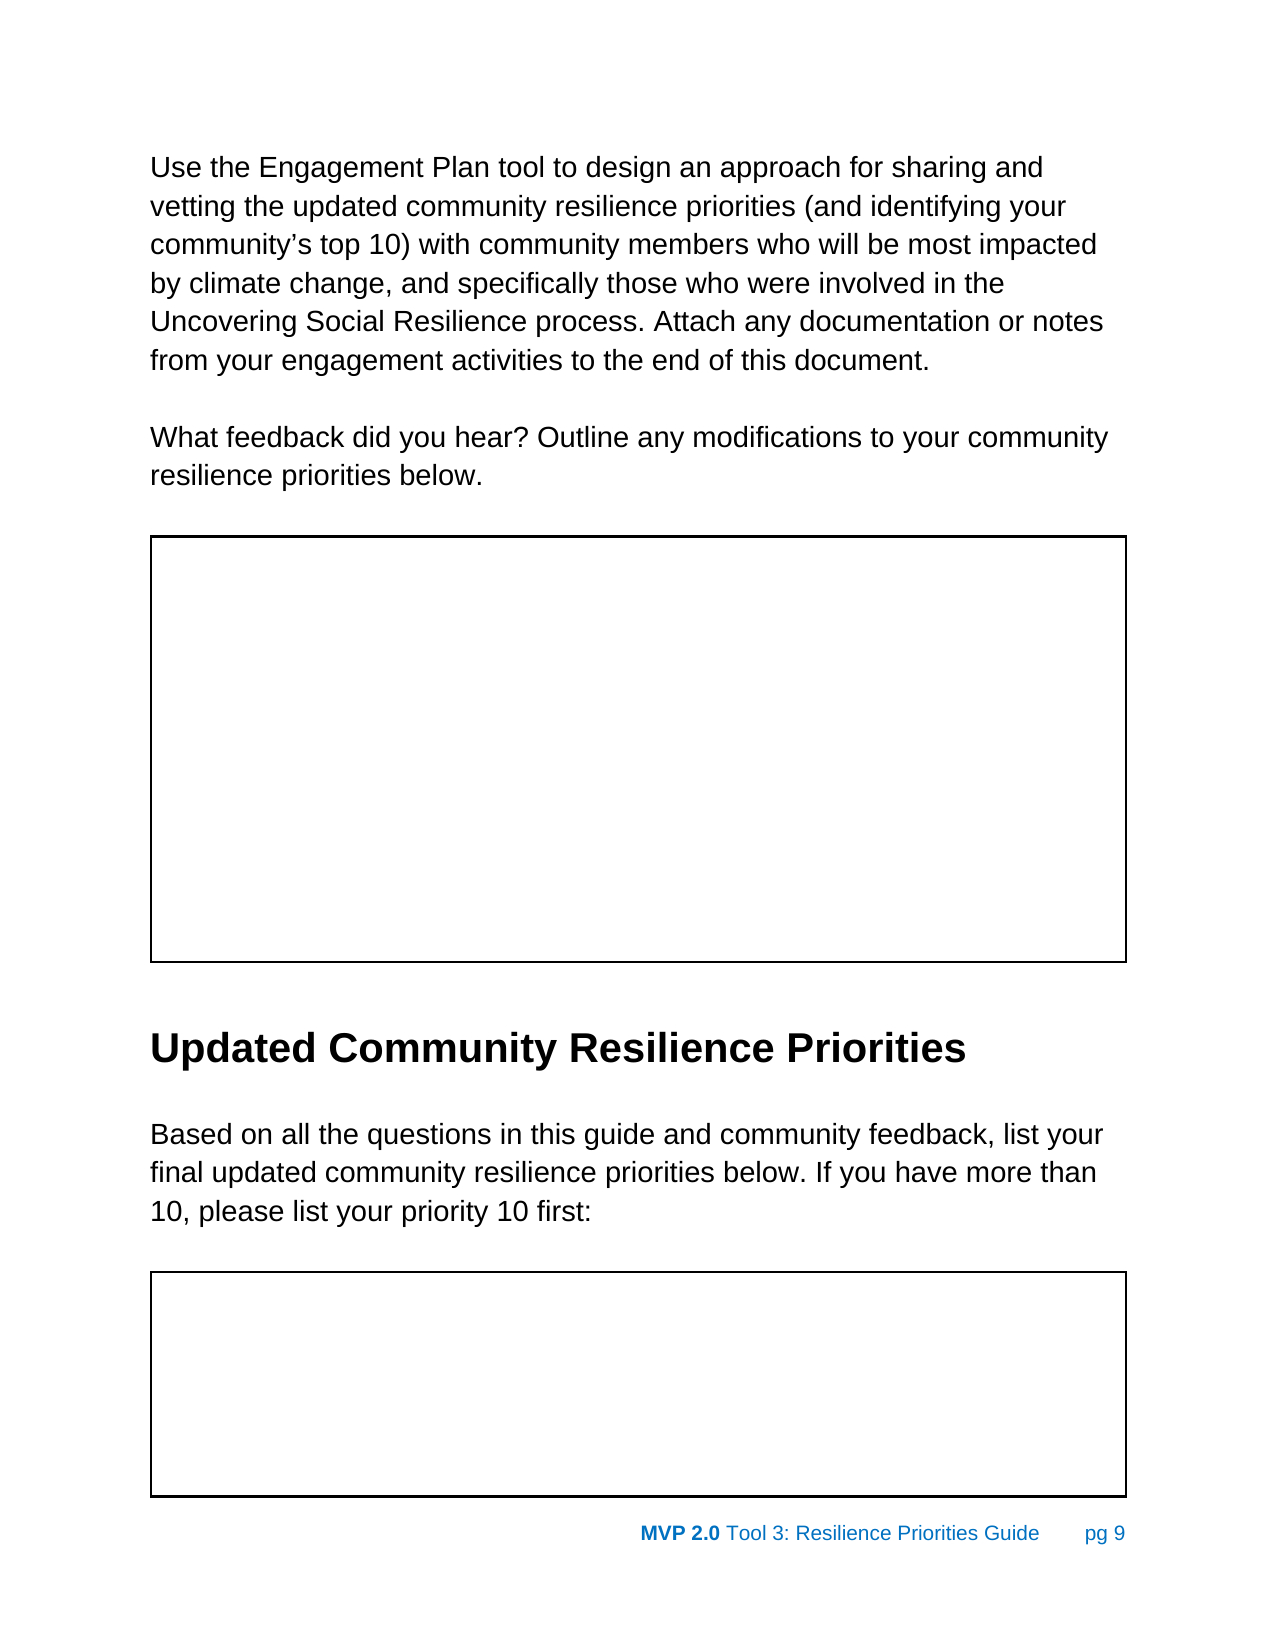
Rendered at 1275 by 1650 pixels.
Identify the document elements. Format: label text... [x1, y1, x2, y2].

table_header [152, 538, 1125, 961]
text What feedback did you hear? Outline any modifications to your community resilience priorities below. [150, 420, 1125, 492]
text Based on all the questions in this guide and community feedback, list your final updated community resilience priorities below. If you have more than 10, please list your priority 10 first: [150, 1117, 1125, 1228]
text Use the Engagement Plan tool to design an approach for sharing and vetting the updated community resilience priorities (and identifying your community’s top 10) with community members who will be most impacted by climate change, and specifically those who were involved in the Uncovering Social Resilience process. Attach any documentation or notes from your engagement activities to the end of this document. [150, 150, 1125, 376]
table_header [152, 1273, 1125, 1495]
subtitle Updated Community Resilience Priorities [150, 1023, 1125, 1071]
